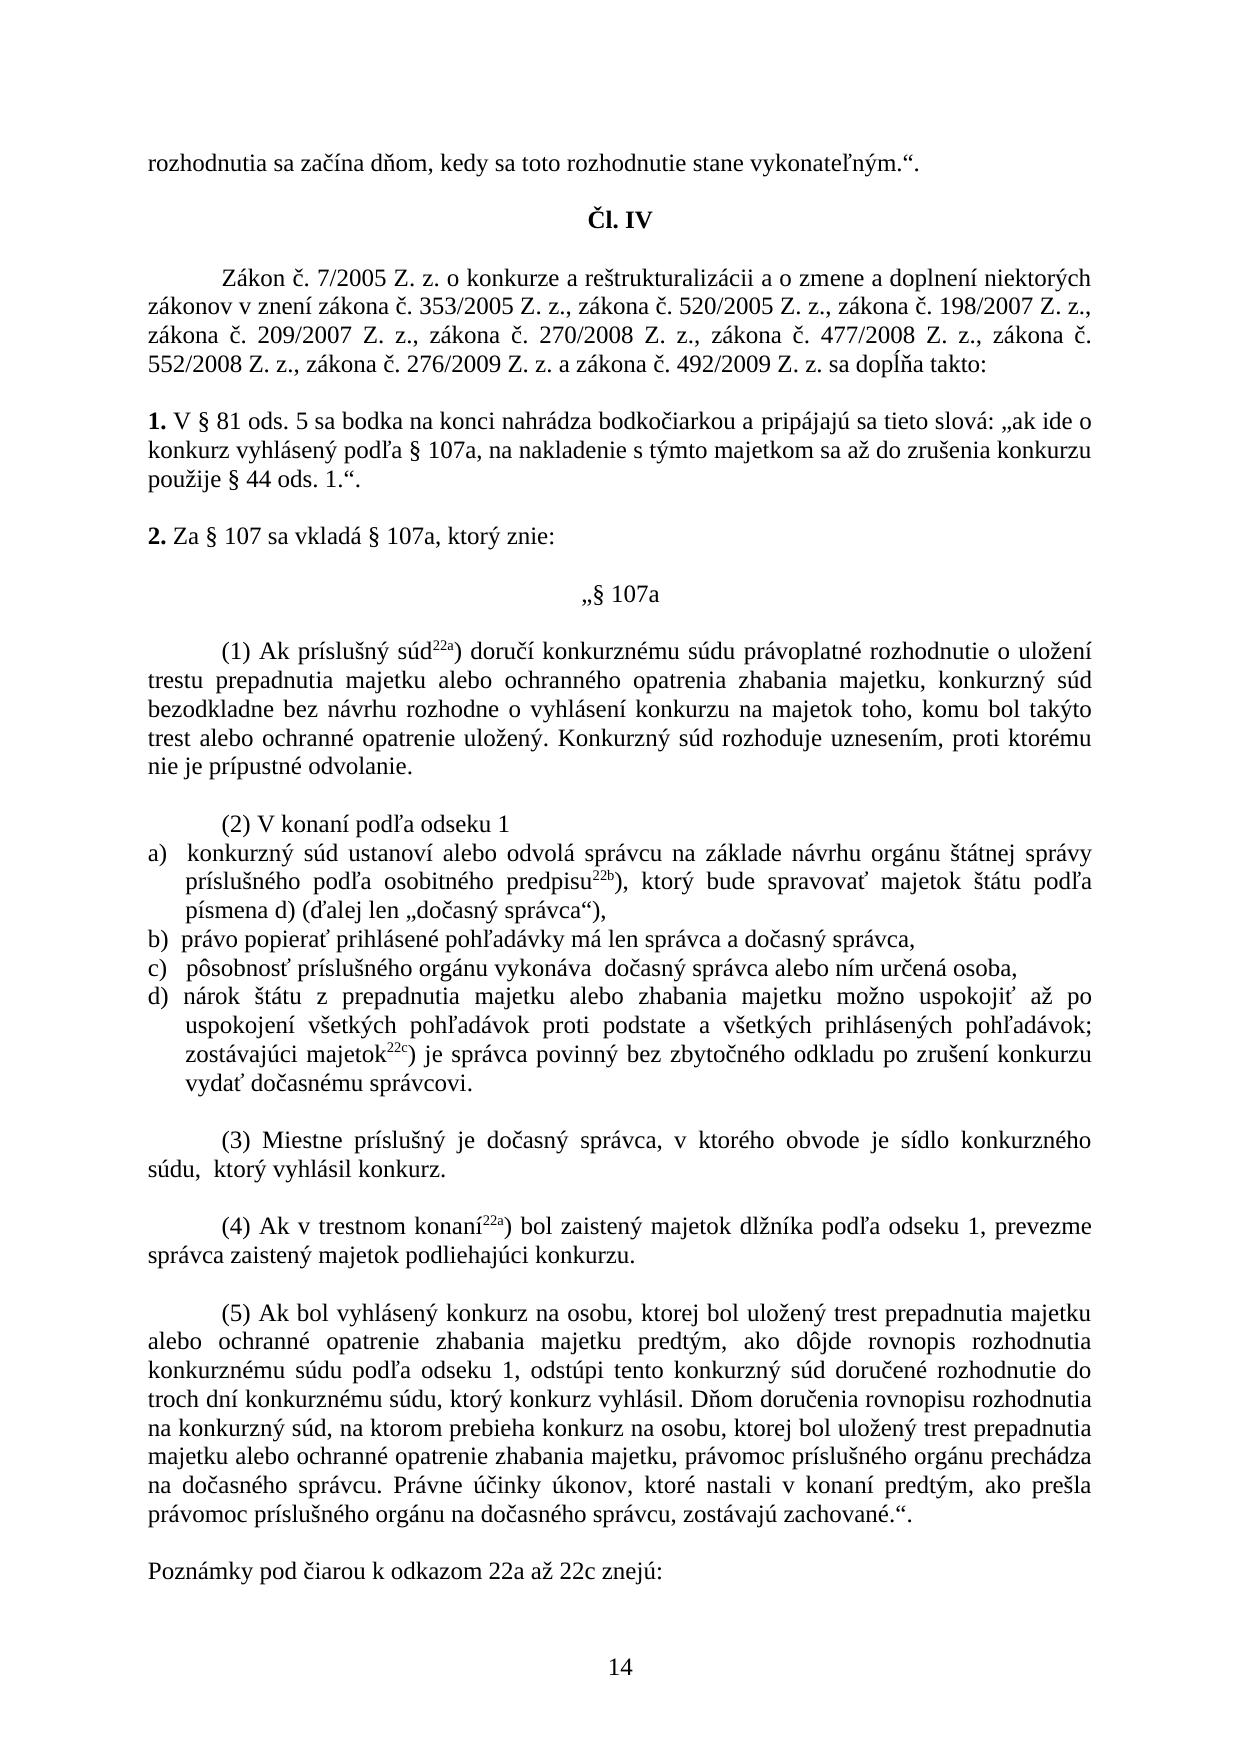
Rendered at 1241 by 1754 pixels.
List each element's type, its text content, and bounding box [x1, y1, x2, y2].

text Zákon č. 7/2005 Z. z. o konkurze a reštrukturalizácii a o zmene a doplnení niektorých zákonov v znení zákona č. 353/2005 Z. z., zákona č. 520/2005 Z. z., zákona č. 198/2007 Z. z., zákona č. 209/2007 Z. z., zákona č. 270/2008 Z. z., zákona č. 477/2008 Z. z., zákona č. 552/2008 Z. z., zákona č. 276/2009 Z. z. a zákona č. 492/2009 Z. z. sa dopĺňa takto: [148, 263, 1093, 378]
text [148, 148, 1093, 176]
text d) nárok štátu z prepadnutia majetku alebo zhabania majetku možno uspokojiť až po uspokojení všetkých pohľadávok proti podstate a všetkých prihlásených pohľadávok; zostávajúci majetok22c) je správca povinný bez zbytočného odkladu po zrušení konkurzu vydať dočasnému správcovi. [148, 981, 1093, 1096]
text (5) Ak bol vyhlásený konkurz na osobu, ktorej bol uložený trest prepadnutia majetku alebo ochranné opatrenie zhabania majetku predtým, ako dôjde rovnopis rozhodnutia konkurznému súdu podľa odseku 1, odstúpi tento konkurzný súd doručené rozhodnutie do troch dní konkurznému súdu, ktorý konkurz vyhlásil. Dňom doručenia rovnopisu rozhodnutia na konkurzný súd, na ktorom prebieha konkurz na osobu, ktorej bol uložený trest prepadnutia majetku alebo ochranné opatrenie zhabania majetku, právomoc príslušného orgánu prechádza na dočasného správcu. Právne účinky úkonov, ktoré nastali v konaní predtým, ako prešla právomoc príslušného orgánu na dočasného správcu, zostávajú zachované.“. [148, 1298, 1093, 1528]
text (3) Miestne príslušný je dočasný správca, v ktorého obvode je sídlo konkurzného súdu, ktorý vyhlásil konkurz. [148, 1125, 1093, 1183]
text a) konkurzný súd ustanoví alebo odvolá správcu na základe návrhu orgánu štátnej správy príslušného podľa osobitného predpisu22b), ktorý bude spravovať majetok štátu podľa písmena d) (ďalej len „dočasný správca“), [148, 838, 1093, 924]
text b) právo popierať prihlásené pohľadávky má len správca a dočasný správca, [148, 924, 1093, 953]
text Poznámky pod čiarou k odkazom 22a až 22c znejú: [148, 1556, 1093, 1585]
text (2) V konaní podľa odseku 1 [148, 809, 1093, 838]
text c) pôsobnosť príslušného orgánu vykonáva dočasný správca alebo ním určená osoba, [148, 953, 1093, 981]
text „§ 107a [148, 579, 1093, 608]
text 2. Za § 107 sa vkladá § 107a, ktorý znie: [148, 521, 1093, 550]
text 1. V § 81 ods. 5 sa bodka na konci nahrádza bodkočiarkou a pripájajú sa tieto slová: „ak ide o konkurz vyhlásený podľa § 107a, na nakladenie s týmto majetkom sa až do zrušenia konkurzu použije § 44 ods. 1.“. [148, 406, 1093, 493]
text (1) Ak príslušný súd22a) doručí konkurznému súdu právoplatné rozhodnutie o uložení trestu prepadnutia majetku alebo ochranného opatrenia zhabania majetku, konkurzný súd bezodkladne bez návrhu rozhodne o vyhlásení konkurzu na majetok toho, komu bol takýto trest alebo ochranné opatrenie uložený. Konkurzný súd rozhoduje uznesením, proti ktorému nie je prípustné odvolanie. [148, 636, 1093, 780]
text (4) Ak v trestnom konaní22a) bol zaistený majetok dlžníka podľa odseku 1, prevezme správca zaistený majetok podliehajúci konkurzu. [148, 1211, 1093, 1269]
text Čl. IV [148, 205, 1093, 234]
